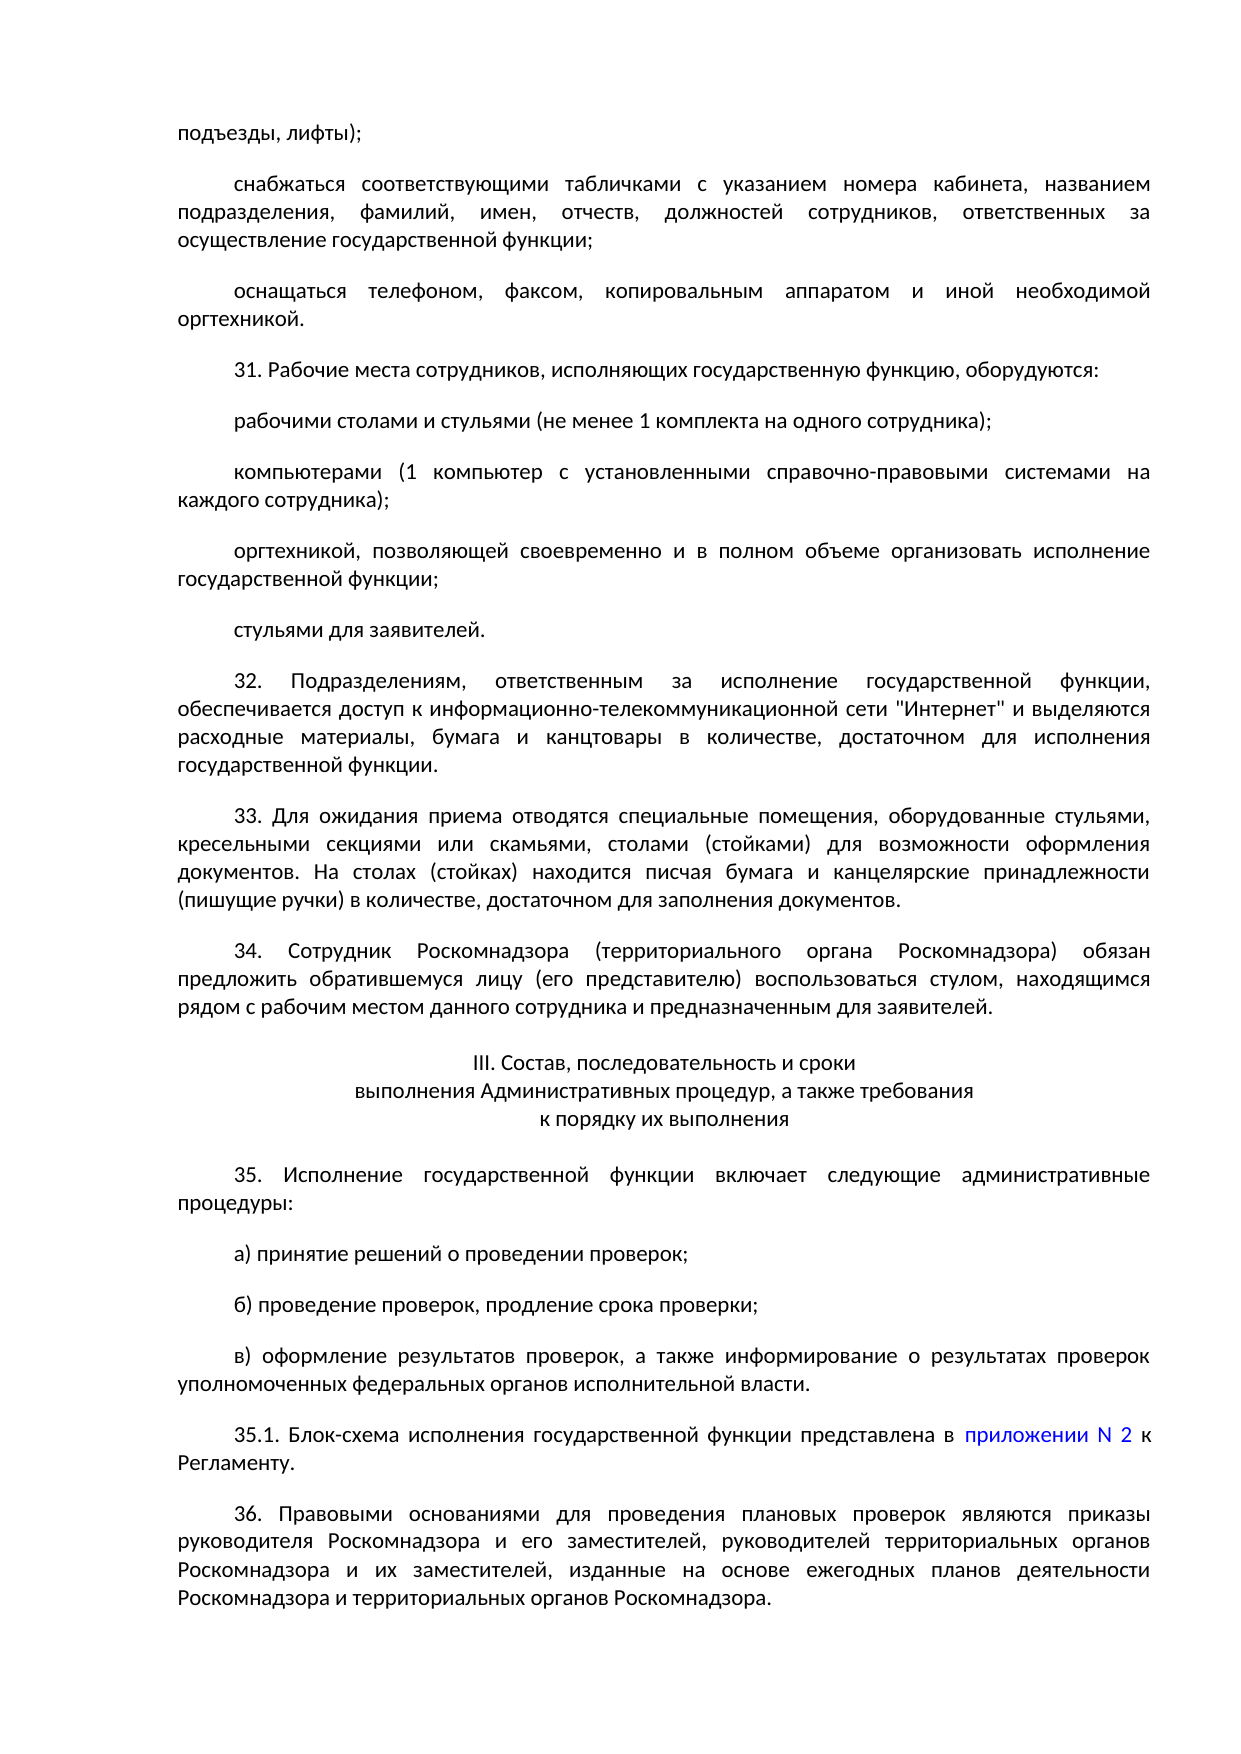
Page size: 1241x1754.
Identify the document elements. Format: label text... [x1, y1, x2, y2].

text 35.1. Блок-схема исполнения государственной функции представлена в приложении N 2 к Регламенту. [177, 1420, 1152, 1476]
text в) оформление результатов проверок, а также информирование о результатах проверок уполномоченных федеральных органов исполнительной власти. [177, 1341, 1152, 1397]
text рабочими столами и стульями (не менее 1 комплекта на одного сотрудника); [177, 406, 1152, 434]
text компьютерами (1 компьютер с установленными справочно-правовыми системами на каждого сотрудника); [177, 457, 1152, 513]
text к порядку их выполнения [177, 1104, 1152, 1132]
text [177, 118, 1152, 146]
text 32. Подразделениям, ответственным за исполнение государственной функции, обеспечивается доступ к информационно-телекоммуникационной сети "Интернет" и выделяются расходные материалы, бумага и канцтовары в количестве, достаточном для исполнения государственной функции. [177, 666, 1152, 778]
text оснащаться телефоном, факсом, копировальным аппаратом и иной необходимой оргтехникой. [177, 276, 1152, 332]
text выполнения Административных процедур, а также требования [177, 1076, 1152, 1104]
text а) принятие решений о проведении проверок; [177, 1239, 1152, 1267]
text оргтехникой, позволяющей своевременно и в полном объеме организовать исполнение государственной функции; [177, 536, 1152, 592]
text 31. Рабочие места сотрудников, исполняющих государственную функцию, оборудуются: [177, 355, 1152, 383]
text III. Состав, последовательность и сроки [177, 1048, 1152, 1076]
text 36. Правовыми основаниями для проведения плановых проверок являются приказы руководителя Роскомнадзора и его заместителей, руководителей территориальных органов Роскомнадзора и их заместителей, изданные на основе ежегодных планов деятельности Роскомнадзора и территориальных органов Роскомнадзора. [177, 1499, 1152, 1611]
text 33. Для ожидания приема отводятся специальные помещения, оборудованные стульями, кресельными секциями или скамьями, столами (стойками) для возможности оформления документов. На столах (стойках) находится писчая бумага и канцелярские принадлежности (пишущие ручки) в количестве, достаточном для заполнения документов. [177, 801, 1152, 913]
text стульями для заявителей. [177, 615, 1152, 643]
text б) проведение проверок, продление срока проверки; [177, 1290, 1152, 1318]
text снабжаться соответствующими табличками с указанием номера кабинета, названием подразделения, фамилий, имен, отчеств, должностей сотрудников, ответственных за осуществление государственной функции; [177, 169, 1152, 253]
text 34. Сотрудник Роскомнадзора (территориального органа Роскомнадзора) обязан предложить обратившемуся лицу (его представителю) воспользоваться стулом, находящимся рядом с рабочим местом данного сотрудника и предназначенным для заявителей. [177, 936, 1152, 1020]
text 35. Исполнение государственной функции включает следующие административные процедуры: [177, 1160, 1152, 1216]
